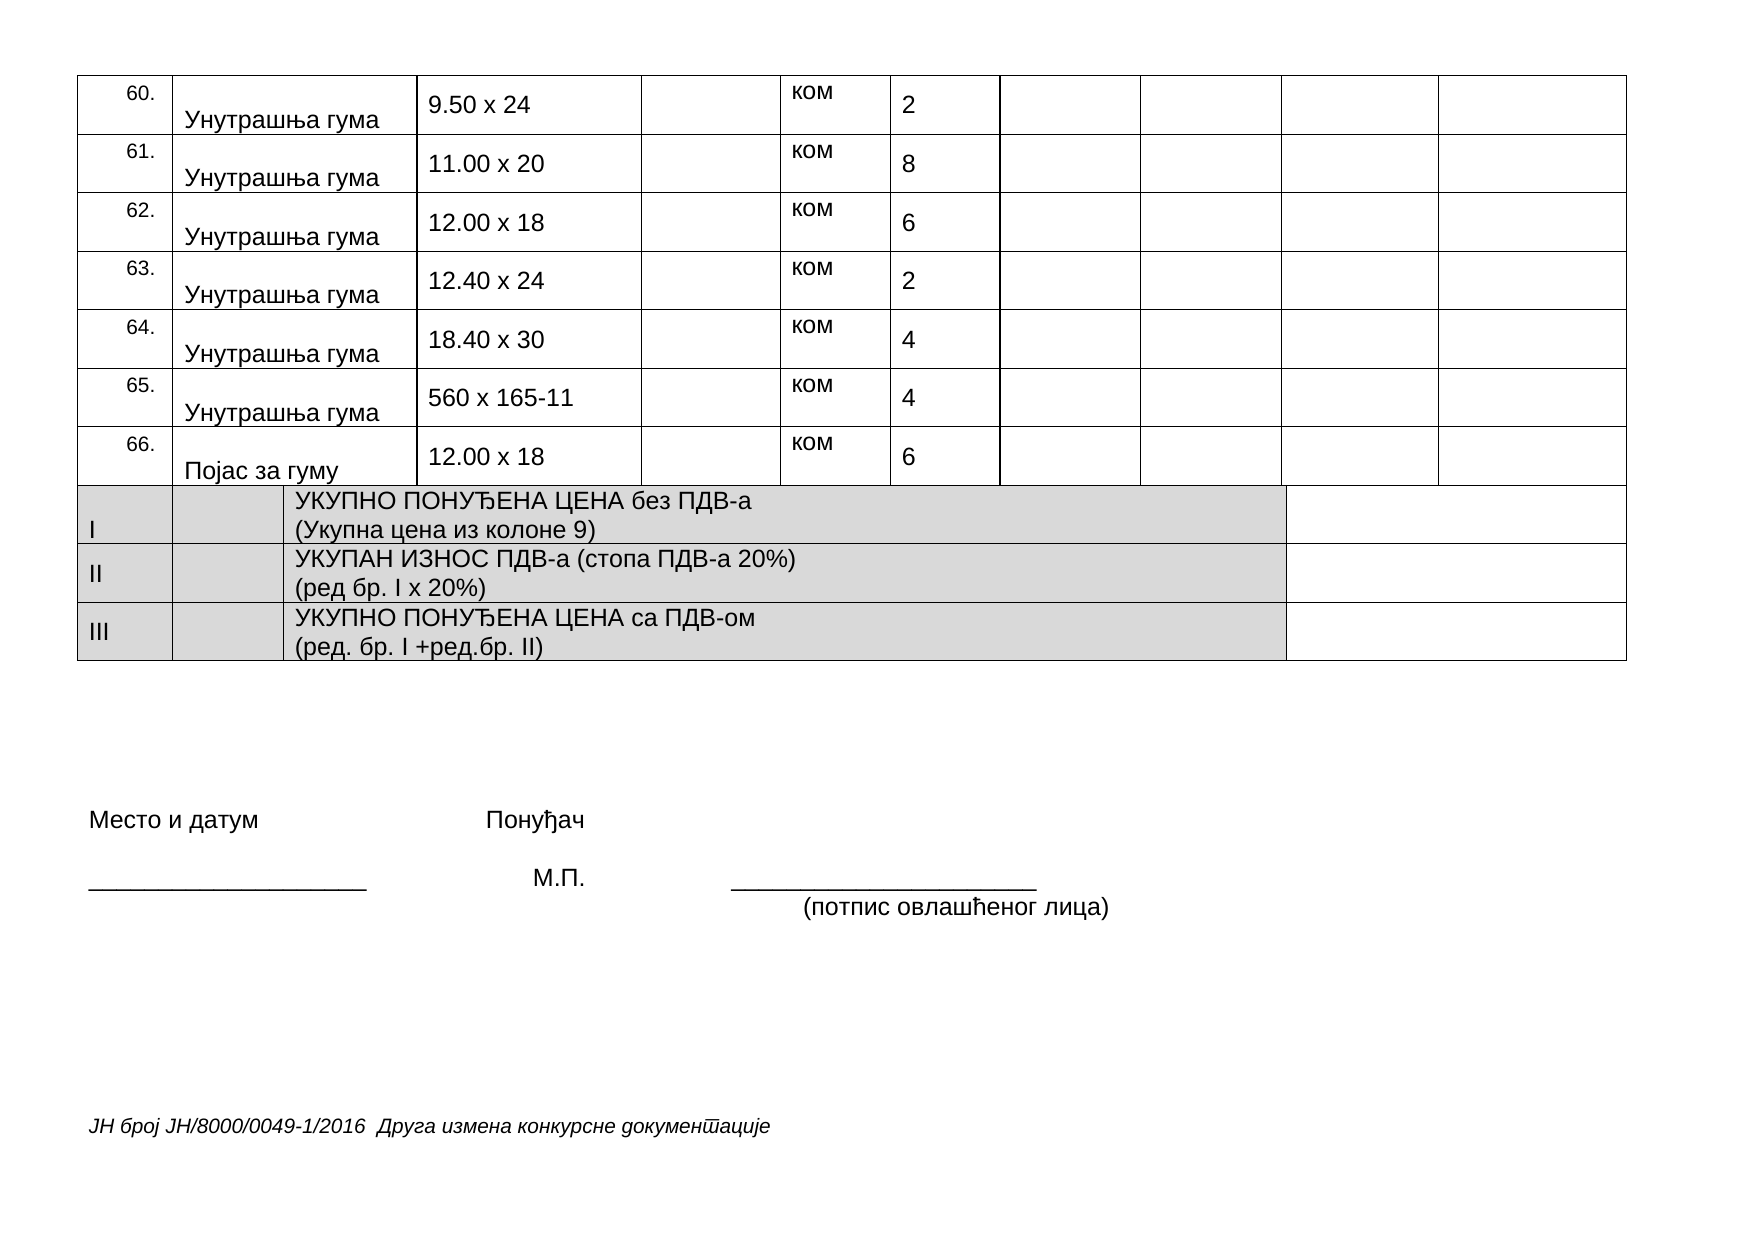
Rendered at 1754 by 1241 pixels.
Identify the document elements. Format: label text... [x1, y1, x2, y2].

text ____________________ М.П. ______________________ [89, 863, 1660, 891]
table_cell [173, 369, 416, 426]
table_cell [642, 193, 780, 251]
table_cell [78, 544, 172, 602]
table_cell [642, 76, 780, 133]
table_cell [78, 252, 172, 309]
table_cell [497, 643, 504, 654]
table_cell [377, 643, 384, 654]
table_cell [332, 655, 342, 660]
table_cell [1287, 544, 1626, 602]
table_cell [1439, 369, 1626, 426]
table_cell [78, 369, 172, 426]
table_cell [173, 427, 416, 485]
text (потпис овлашћеног лица) [89, 891, 1660, 920]
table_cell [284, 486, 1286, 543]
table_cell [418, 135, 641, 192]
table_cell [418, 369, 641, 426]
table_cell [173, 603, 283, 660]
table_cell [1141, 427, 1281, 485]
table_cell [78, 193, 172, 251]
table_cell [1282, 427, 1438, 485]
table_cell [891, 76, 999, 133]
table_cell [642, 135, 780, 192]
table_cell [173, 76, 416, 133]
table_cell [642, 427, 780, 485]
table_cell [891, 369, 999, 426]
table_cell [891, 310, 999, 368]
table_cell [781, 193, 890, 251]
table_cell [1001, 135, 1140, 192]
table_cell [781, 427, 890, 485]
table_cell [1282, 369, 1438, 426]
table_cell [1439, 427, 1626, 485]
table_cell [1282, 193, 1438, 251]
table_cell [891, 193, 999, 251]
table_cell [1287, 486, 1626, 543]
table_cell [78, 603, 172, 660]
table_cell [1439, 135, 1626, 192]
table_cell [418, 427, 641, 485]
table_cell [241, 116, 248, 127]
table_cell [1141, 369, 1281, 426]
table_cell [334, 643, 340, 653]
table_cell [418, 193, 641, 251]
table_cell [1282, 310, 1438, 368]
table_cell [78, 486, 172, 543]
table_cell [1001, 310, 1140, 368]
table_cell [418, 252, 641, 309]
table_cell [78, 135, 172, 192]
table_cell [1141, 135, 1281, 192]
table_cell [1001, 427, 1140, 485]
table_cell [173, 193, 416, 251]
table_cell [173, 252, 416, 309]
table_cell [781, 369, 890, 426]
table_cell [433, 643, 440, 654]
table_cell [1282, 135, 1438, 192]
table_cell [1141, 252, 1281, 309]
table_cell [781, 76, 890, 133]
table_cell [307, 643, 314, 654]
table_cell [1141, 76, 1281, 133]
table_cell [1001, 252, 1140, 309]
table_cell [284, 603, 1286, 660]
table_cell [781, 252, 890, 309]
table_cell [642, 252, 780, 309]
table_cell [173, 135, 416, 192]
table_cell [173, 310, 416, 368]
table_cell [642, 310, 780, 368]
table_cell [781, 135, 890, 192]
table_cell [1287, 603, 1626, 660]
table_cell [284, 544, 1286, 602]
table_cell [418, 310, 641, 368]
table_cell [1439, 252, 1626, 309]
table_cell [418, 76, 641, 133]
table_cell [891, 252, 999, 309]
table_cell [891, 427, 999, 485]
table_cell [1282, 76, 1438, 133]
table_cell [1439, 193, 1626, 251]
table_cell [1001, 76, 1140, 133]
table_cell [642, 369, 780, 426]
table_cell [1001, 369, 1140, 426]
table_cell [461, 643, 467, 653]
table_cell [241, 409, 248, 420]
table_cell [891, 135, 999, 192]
text Место и датум Понуђач [89, 805, 1660, 834]
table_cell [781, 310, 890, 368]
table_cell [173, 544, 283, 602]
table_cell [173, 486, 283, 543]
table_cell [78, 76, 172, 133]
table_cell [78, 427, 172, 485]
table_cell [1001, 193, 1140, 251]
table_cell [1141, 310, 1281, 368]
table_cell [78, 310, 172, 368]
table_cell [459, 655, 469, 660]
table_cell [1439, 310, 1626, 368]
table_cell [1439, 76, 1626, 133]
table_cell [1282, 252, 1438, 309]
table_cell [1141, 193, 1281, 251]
